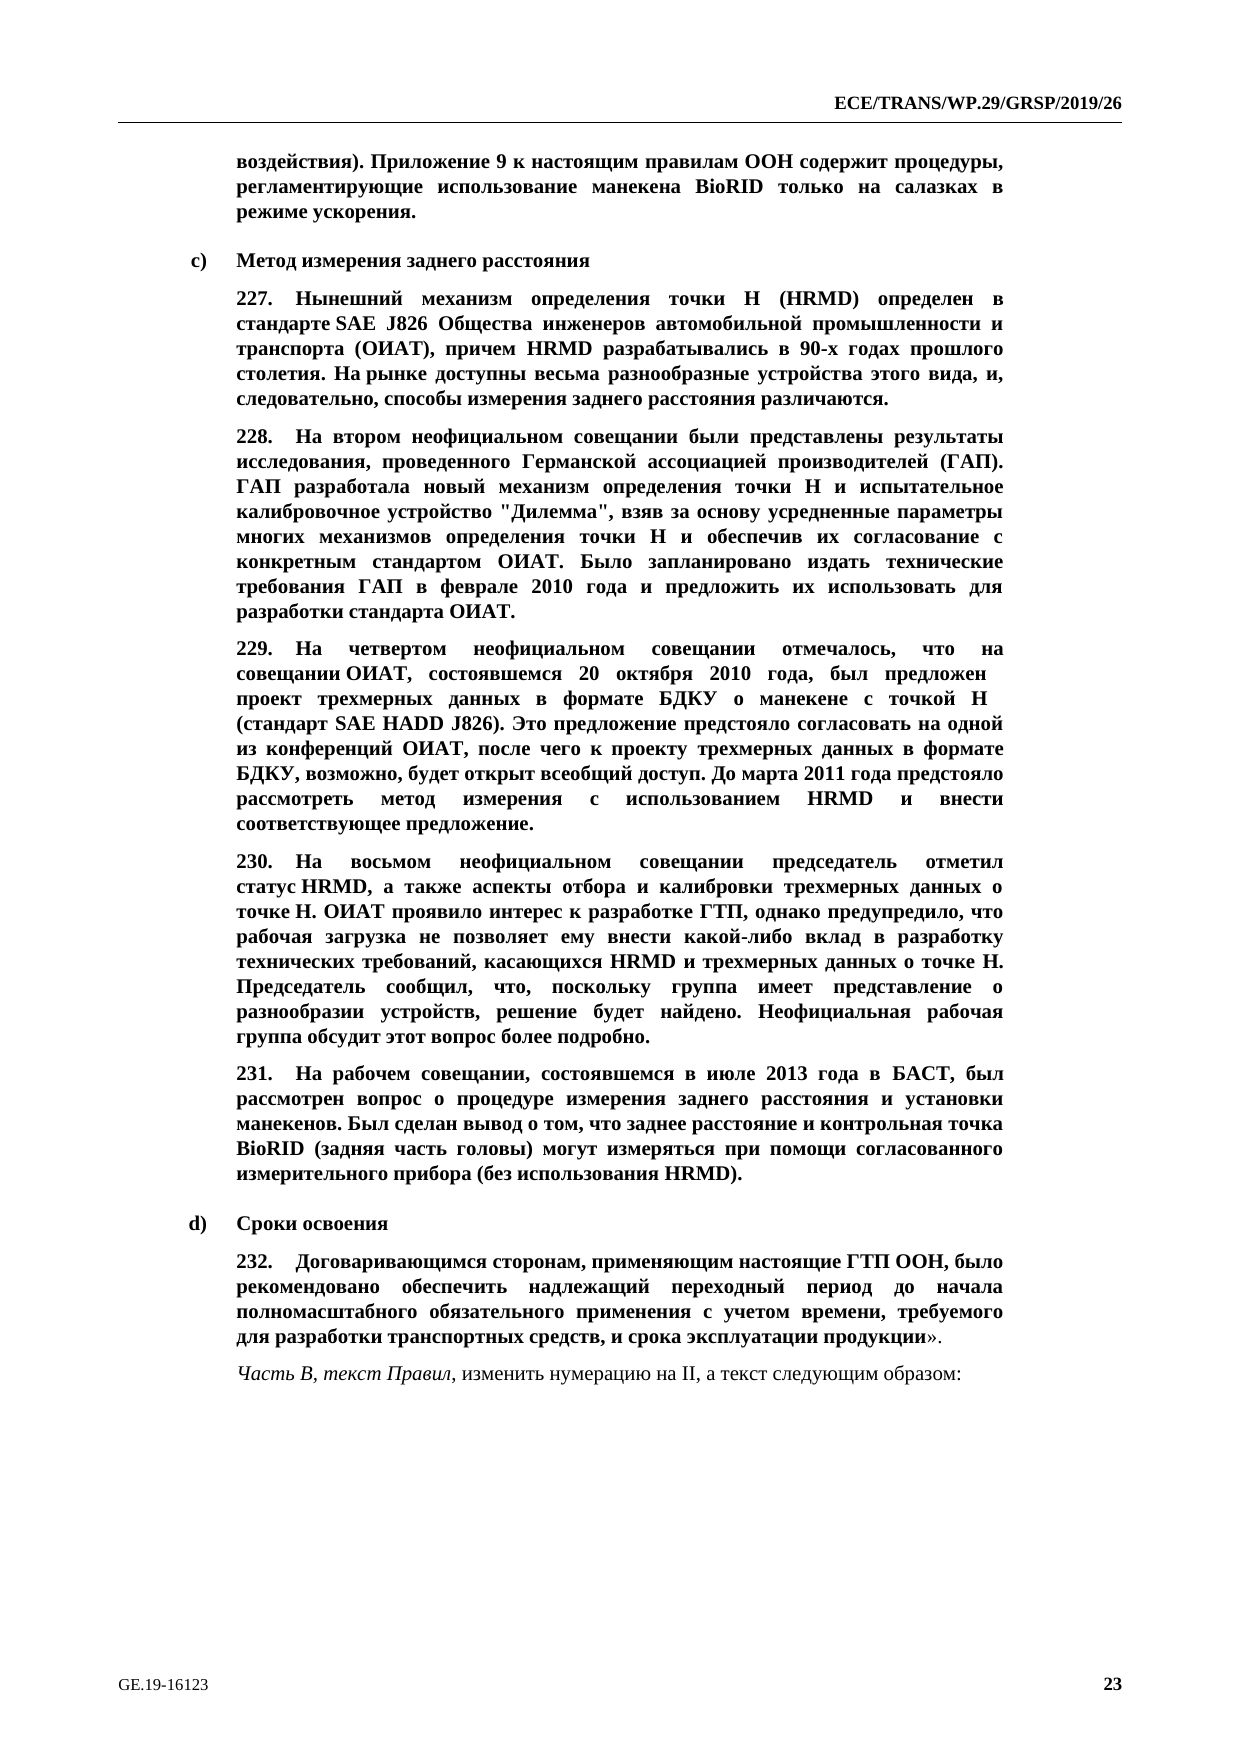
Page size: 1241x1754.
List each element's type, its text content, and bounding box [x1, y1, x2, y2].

text c) Метод измерения заднего расстояния [118, 248, 1004, 273]
text d) Сроки освоения [118, 1210, 1004, 1235]
text 231. На рабочем совещании, состоявшемся в июле 2013 года в БАСТ, был рассмотрен вопрос о процедуре измерения заднего расстояния и установки манекенов. Был сделан вывод о том, что заднее расстояние и контрольная точка BioRID (задняя часть головы) могут измеряться при помощи согласованного измерительного прибора (без использования HRMD). [236, 1060, 1004, 1185]
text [236, 148, 1004, 223]
text 232. Договаривающимся сторонам, применяющим настоящие ГТП ООН, было рекомендовано обеспечить надлежащий переходный период до начала полномасштабного обязательного применения с учетом времени, требуемого для разработки транспортных средств, и срока эксплуатации продукции». [236, 1248, 1004, 1348]
text 229. На четвертом неофициальном совещании отмечалось, что на совещании ОИАТ, состоявшемся 20 октября 2010 года, был предложен проект трехмерных данных в формате БДКУ о манекене с точкой Н (стандарт SAE HADD J826). Это предложение предстояло согласовать на одной из конференций ОИАТ, после чего к проекту трехмерных данных в формате БДКУ, возможно, будет открыт всеобщий доступ. До марта 2011 года предстояло рассмотреть метод измерения с использованием HRMD и внести соответствующее предложение. [236, 635, 1004, 835]
text 227. Нынешний механизм определения точки Н (HRMD) определен в стандарте SAE J826 Общества инженеров автомобильной промышленности и транспорта (ОИАТ), причем HRMD разрабатывались в 90-х годах прошлого столетия. На рынке доступны весьма разнообразные устройства этого вида, и, следовательно, способы измерения заднего расстояния различаются. [236, 285, 1004, 410]
text 228. На втором неофициальном совещании были представлены результаты исследования, проведенного Германской ассоциацией производителей (ГАП). ГАП разработала новый механизм определения точки Н и испытательное калибровочное устройство "Дилемма", взяв за основу усредненные параметры многих механизмов определения точки Н и обеспечив их согласование с конкретным стандартом ОИАТ. Было запланировано издать технические требования ГАП в феврале 2010 года и предложить их использовать для разработки стандарта ОИАТ. [236, 423, 1004, 623]
text Часть B, текст Правил, изменить нумерацию на II, а текст следующим образом: [236, 1360, 1004, 1385]
text 230. На восьмом неофициальном совещании председатель отметил статус HRMD, а также аспекты отбора и калибровки трехмерных данных о точке Н. ОИАТ проявило интерес к разработке ГТП, однако предупредило, что рабочая загрузка не позволяет ему внести какой-либо вклад в разработку технических требований, касающихся HRMD и трехмерных данных о точке Н. Председатель сообщил, что, поскольку группа имеет представление о разнообразии устройств, решение будет найдено. Неофициальная рабочая группа обсудит этот вопрос более подробно. [236, 848, 1004, 1048]
